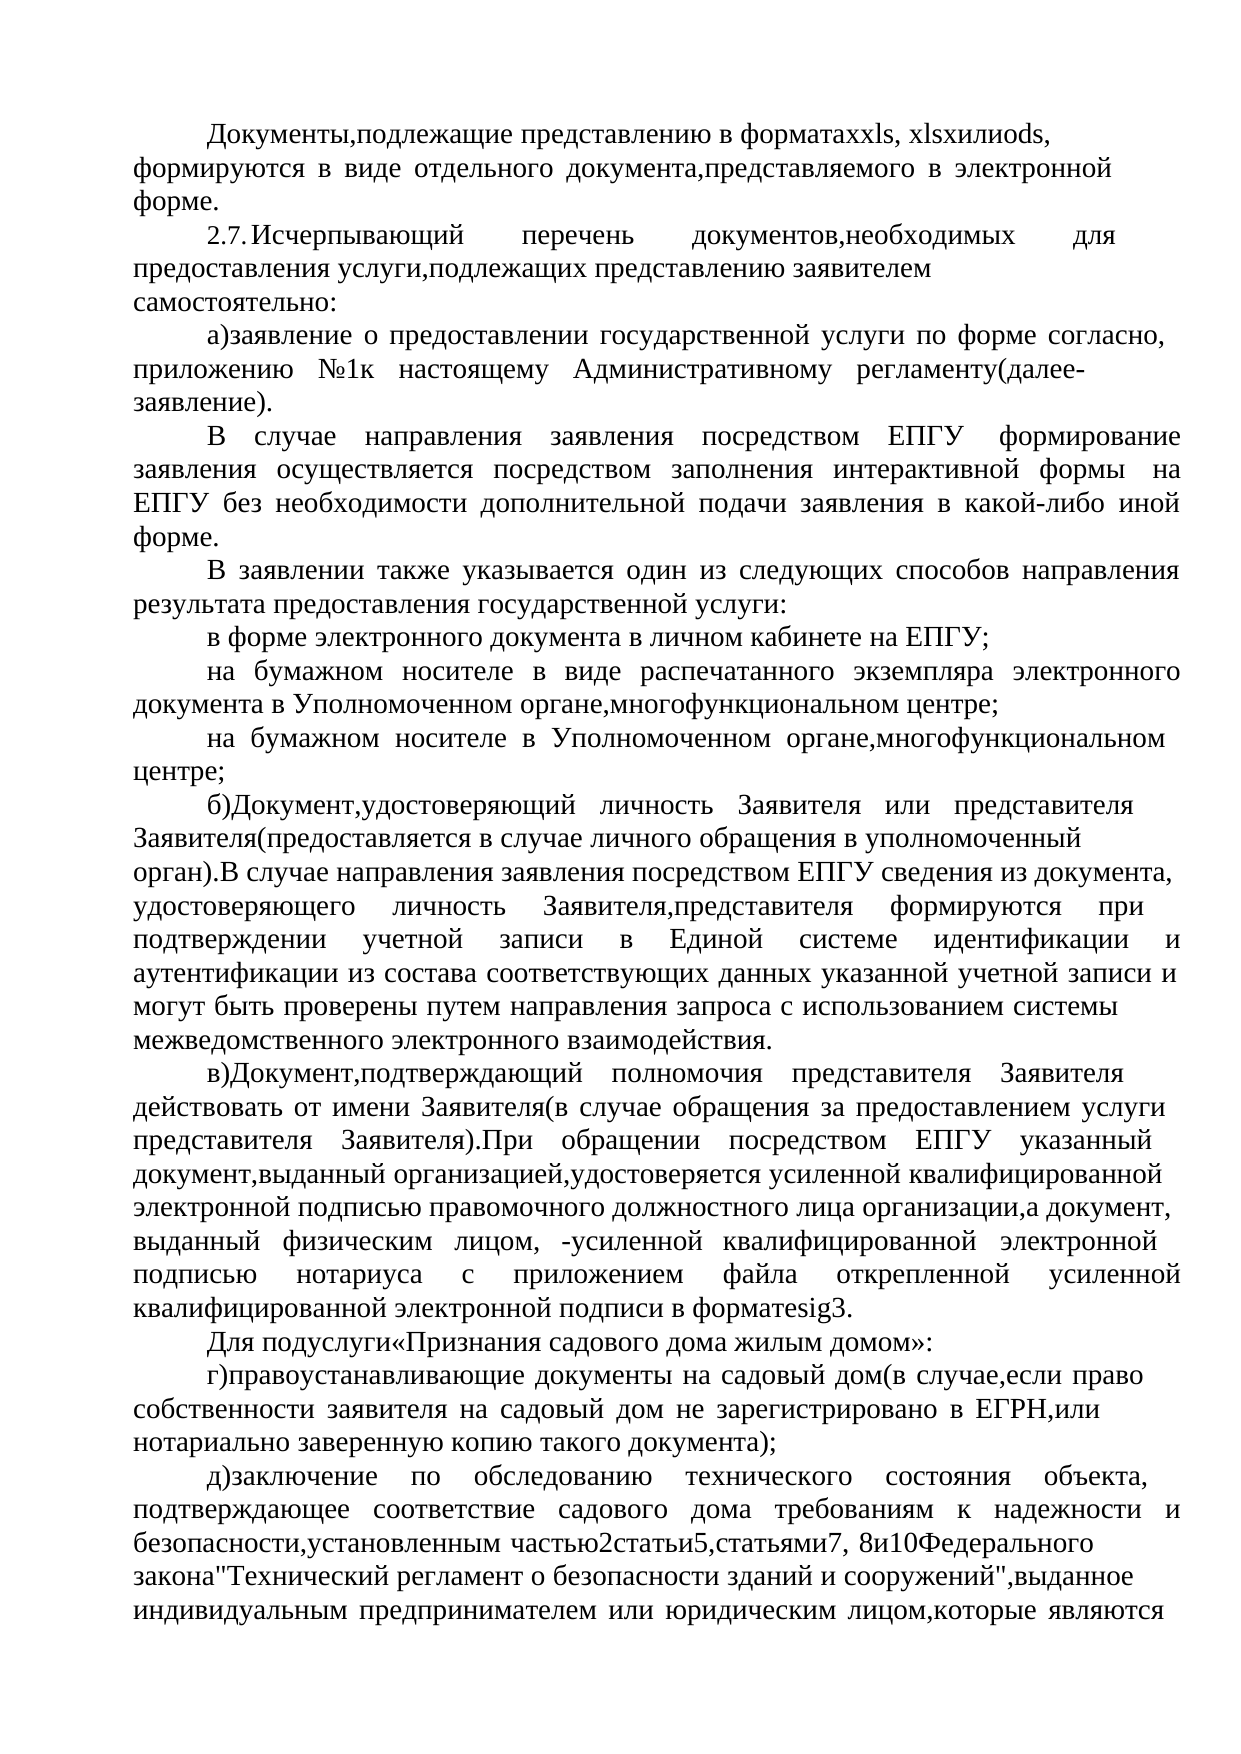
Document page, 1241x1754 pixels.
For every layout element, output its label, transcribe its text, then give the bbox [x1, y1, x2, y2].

text в)Документ,подтверждающий полномочия представителя Заявителя действовать от имени Заявителя(в случае обращения за предоставлением услуги представителя Заявителя).При обращении посредством ЕПГУ указанный документ,выданный организацией,удостоверяется усиленной квалифицированной электронной подписью правомочного должностного лица организации,а документ, выданный физическим лицом, -усиленной квалифицированной электронной подписью нотариуса с приложением файла открепленной усиленной квалифицированной электронной подписи в форматеsig3. [133, 1055, 1181, 1324]
text Для подуслуги«Признания садового дома жилым домом»: г)правоустанавливающие документы на садовый дом(в случае,если право [207, 1324, 1205, 1391]
text в форме электронного документа в личном кабинете на ЕПГУ; [207, 619, 1205, 653]
text В случае направления заявления посредством ЕПГУ формирование заявления осуществляется посредством заполнения интерактивной формы на ЕПГУ без необходимости дополнительной подачи заявления в какой-либо иной форме. [133, 418, 1181, 552]
text собственности заявителя на садовый дом не зарегистрировано в ЕГРН,или нотариально заверенную копию такого документа); [133, 1391, 1205, 1458]
text б)Документ,удостоверяющий личность Заявителя или представителя Заявителя(предоставляется в случае личного обращения в уполномоченный орган).В случае направления заявления посредством ЕПГУ сведения из документа, удостоверяющего личность Заявителя,представителя формируются при подтверждении учетной записи в Единой системе идентификации и аутентификации из состава соответствующих данных указанной учетной записи и могут быть проверены путем направления запроса с использованием системы межведомственного электронного взаимодействия. [133, 787, 1181, 1055]
text на бумажном носителе в Уполномоченном органе,многофункциональном центре; [133, 720, 1166, 787]
text Документы,подлежащие представлению в форматахxls, xlsxилиods, формируются в виде отдельного документа,представляемого в электронной форме. [133, 116, 1181, 217]
text д)заключение по обследованию технического состояния объекта, подтверждающее соответствие садового дома требованиям к надежности и безопасности,установленным частью2статьи5,статьями7, 8и10Федерального закона"Технический регламент о безопасности зданий и сооружений",выданное индивидуальным предпринимателем или юридическим лицом,которые являются [133, 1458, 1181, 1626]
text а)заявление о предоставлении государственной услуги по форме согласно, приложению №1к настоящему Административному регламенту(далее- заявление). [133, 317, 1169, 418]
list Исчерпывающий перечень документов,необходимых для предоставления услуги,подлежащих представлению заявителем самостоятельно: [133, 217, 1143, 317]
text В заявлении также указывается один из следующих способов направления результата предоставления государственной услуги: [133, 552, 1181, 619]
text на бумажном носителе в виде распечатанного экземпляра электронного документа в Уполномоченном органе,многофункциональном центре; [133, 653, 1181, 720]
